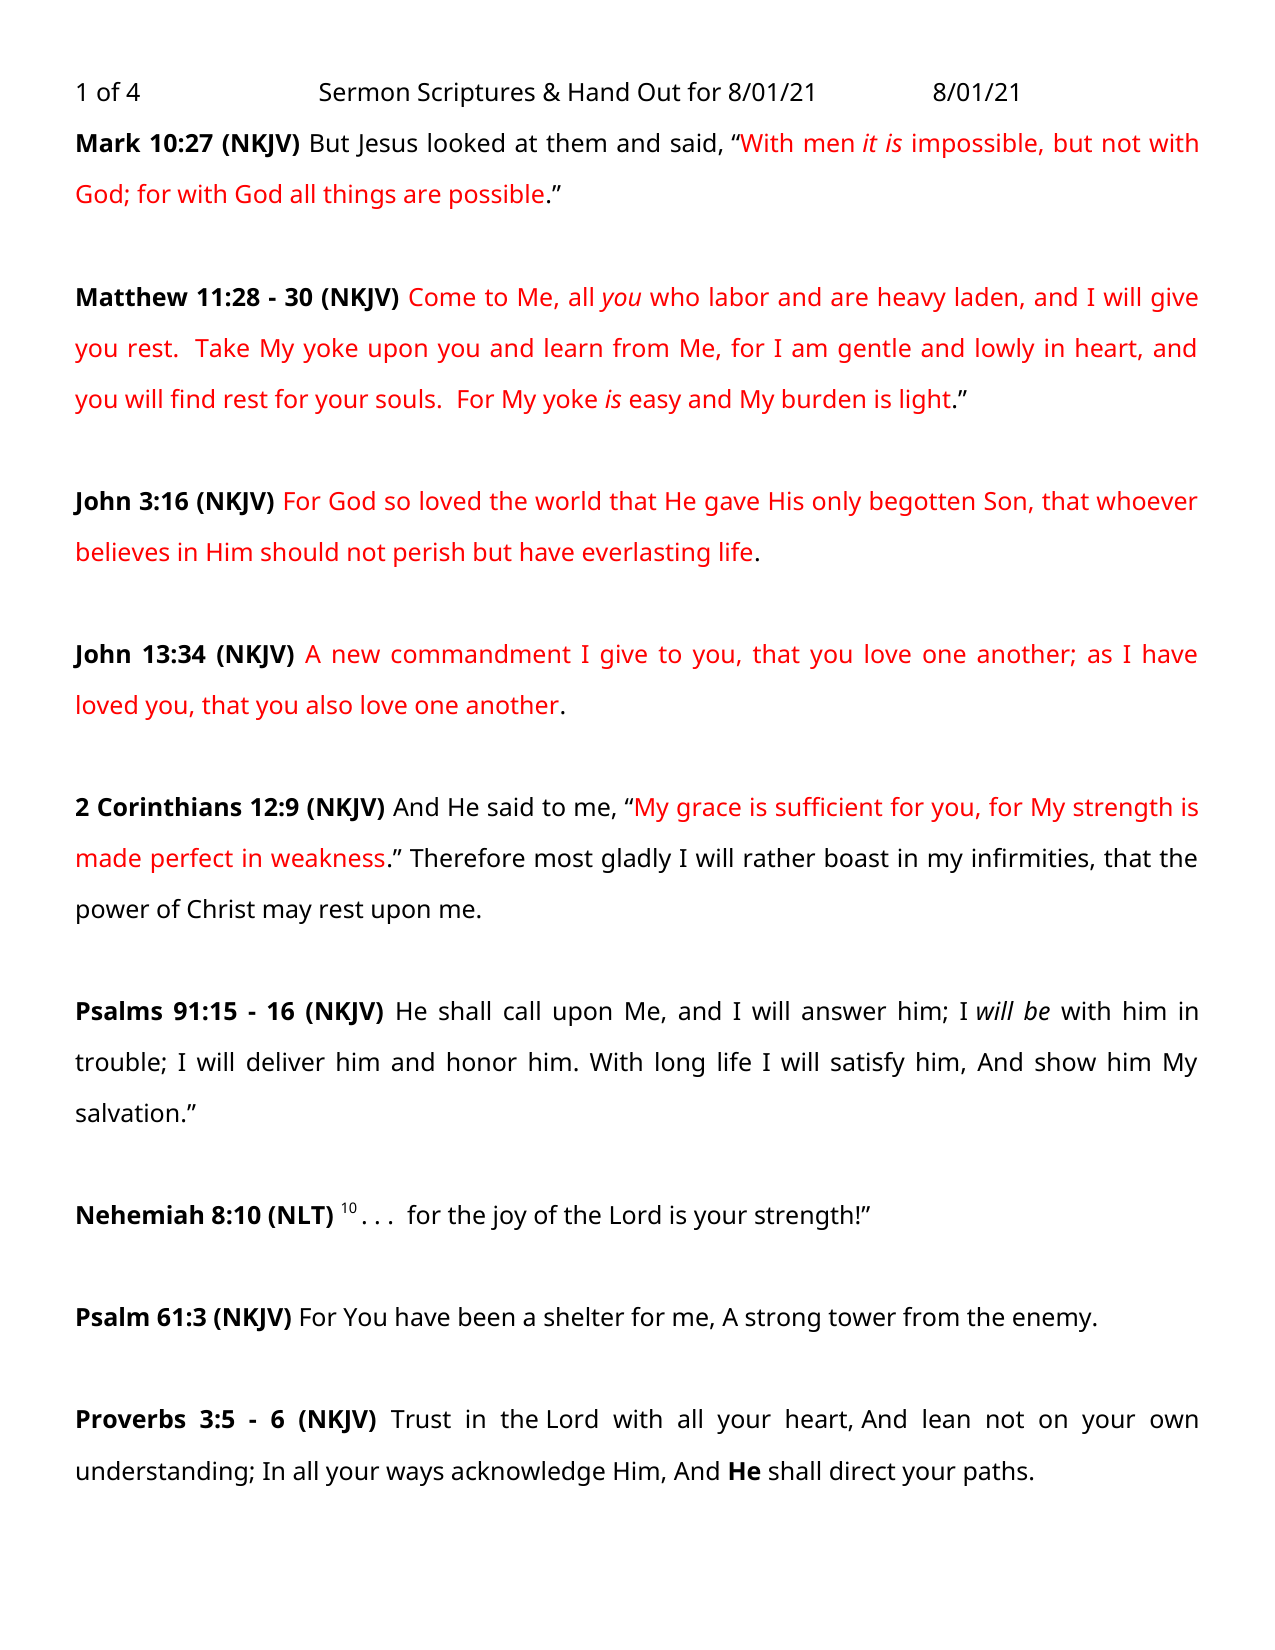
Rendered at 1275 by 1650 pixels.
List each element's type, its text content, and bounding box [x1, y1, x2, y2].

text Nehemiah 8:10 (NLT) 10 . . . for the joy of the Lord is your strength!” [75, 1198, 1200, 1232]
text Psalms 91:15 - 16 (NKJV) He shall call upon Me, and I will answer him; I will be with him in trouble; I will deliver him and honor him. With long life I will satisfy him, And show him My salvation.” [75, 943, 1200, 1130]
text Proverbs 3:5 - 6 (NKJV) Trust in the Lord with all your heart, And lean not on your own understanding; In all your ways acknowledge Him, And He shall direct your paths. [75, 1402, 1200, 1487]
text Psalm 61:3 (NKJV) For You have been a shelter for me, A strong tower from the enemy. [75, 1300, 1200, 1334]
text 2 Corinthians 12:9 (NKJV) And He said to me, “My grace is sufficient for you, for My strength is made perfect in weakness.” Therefore most gladly I will rather boast in my infirmities, that the power of Christ may rest upon me. [75, 789, 1200, 926]
text Mark 10:27 (NKJV) But Jesus looked at them and said, “With men it is impossible, but not with God; for with God all things are possible.” [75, 126, 1200, 211]
text John 13:34 (NKJV) A new commandment I give to you, that you love one another; as I have loved you, that you also love one another. [75, 636, 1200, 722]
text 1 of 4 Sermon Scriptures & Hand Out for 8/01/21 8/01/21 [75, 75, 1200, 109]
text Matthew 11:28 - 30 (NKJV) Come to Me, all you who labor and are heavy laden, and I will give you rest. Take My yoke upon you and learn from Me, for I am gentle and lowly in heart, and you will find rest for your souls. For My yoke is easy and My burden is light.” [75, 279, 1200, 415]
text John 3:16 (NKJV) For God so loved the world that He gave His only begotten Son, that whoever believes in Him should not perish but have everlasting life. [75, 483, 1200, 568]
